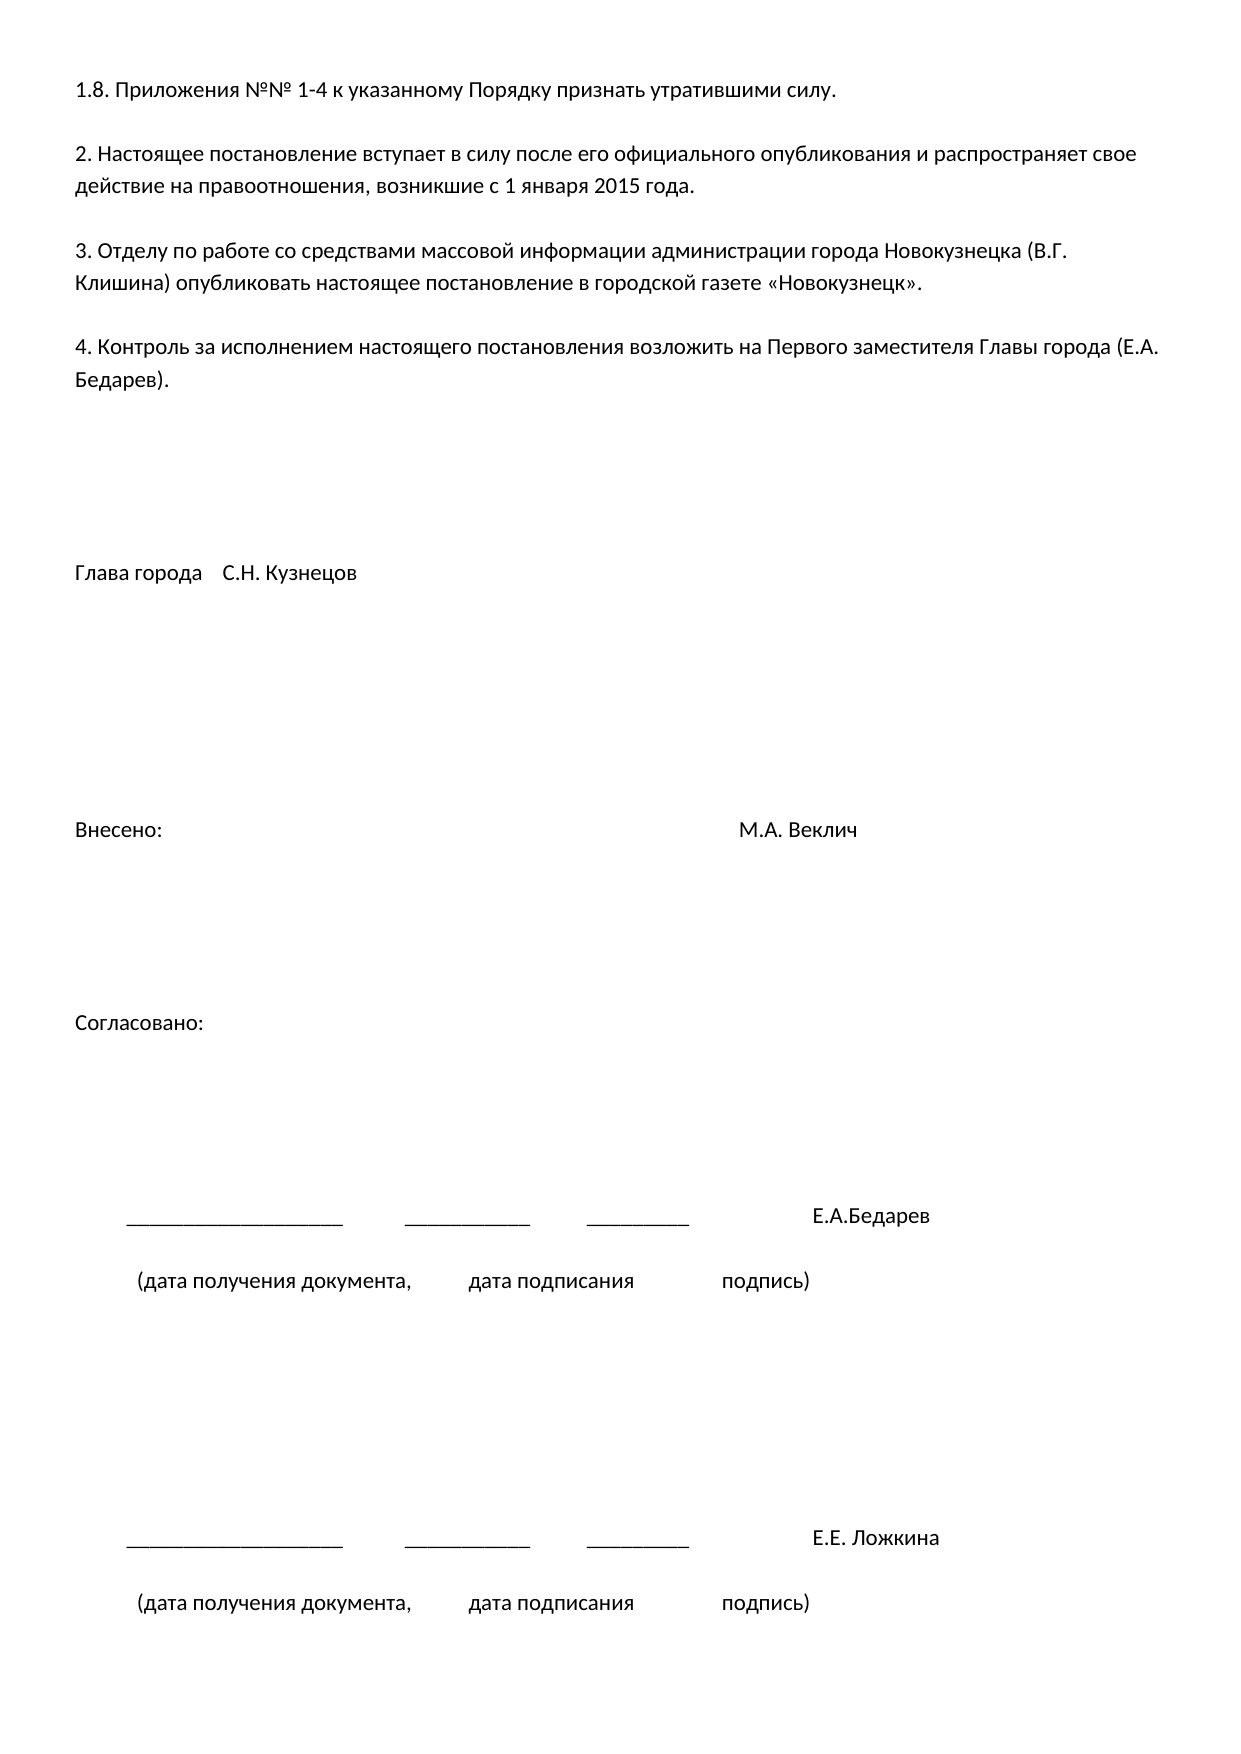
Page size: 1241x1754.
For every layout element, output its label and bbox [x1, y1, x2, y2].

text [75, 75, 1165, 1648]
